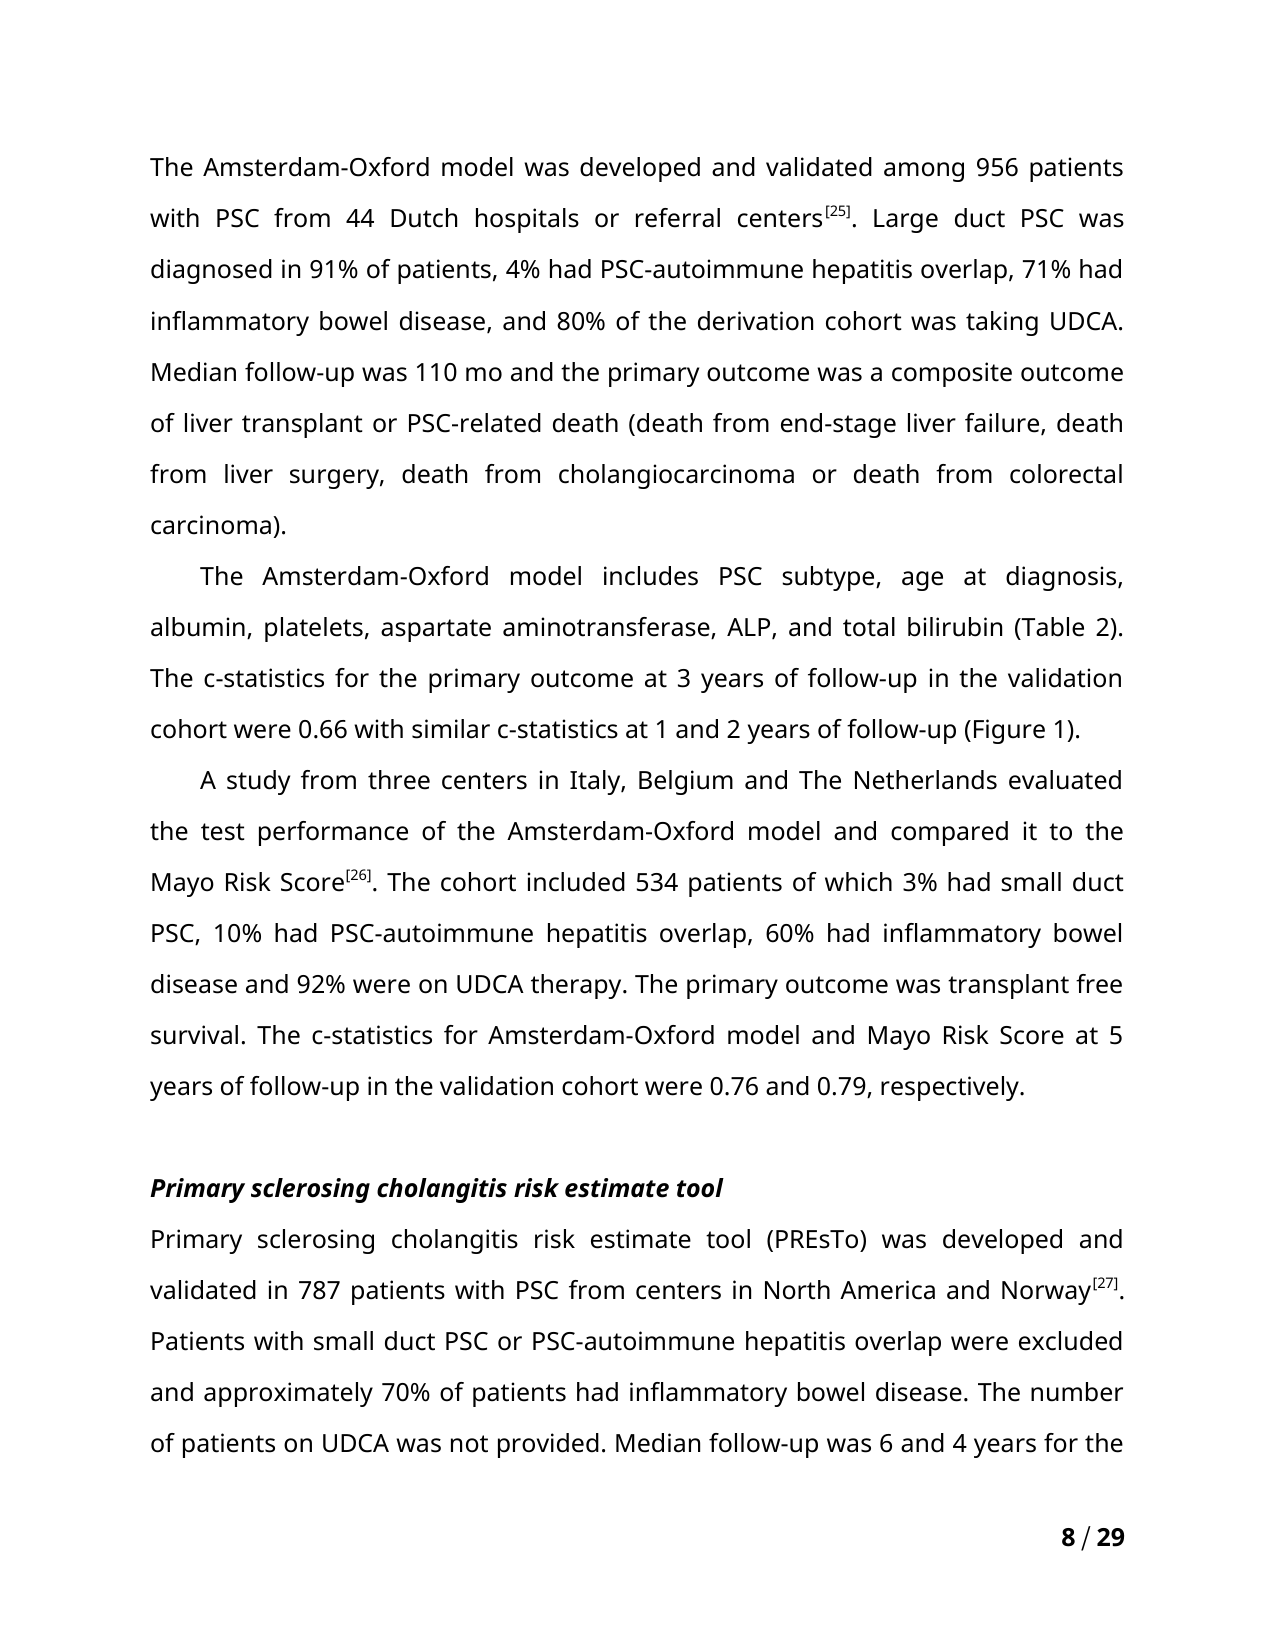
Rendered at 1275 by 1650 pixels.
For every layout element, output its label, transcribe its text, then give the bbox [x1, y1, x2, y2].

text The Amsterdam-Oxford model includes PSC subtype, age at diagnosis, albumin, platelets, aspartate aminotransferase, ALP, and total bilirubin (Table 2). The c-statistics for the primary outcome at 3 years of follow-up in the validation cohort were 0.66 with similar c-statistics at 1 and 2 years of follow-up (Figure 1). [150, 558, 1125, 746]
text A study from three centers in Italy, Belgium and The Netherlands evaluated the test performance of the Amsterdam-Oxford model and compared it to the Mayo Risk Score[26]. The cohort included 534 patients of which 3% had small duct PSC, 10% had PSC-autoimmune hepatitis overlap, 60% had inflammatory bowel disease and 92% were on UDCA therapy. The primary outcome was transplant free survival. The c-statistics for Amsterdam-Oxford model and Mayo Risk Score at 5 years of follow-up in the validation cohort were 0.76 and 0.79, respectively. [150, 762, 1125, 1103]
text Primary sclerosing cholangitis risk estimate tool [150, 1171, 1125, 1205]
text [150, 1222, 1125, 1460]
text The Amsterdam-Oxford model was developed and validated among 956 patients with PSC from 44 Dutch hospitals or referral centers[25]. Large duct PSC was diagnosed in 91% of patients, 4% had PSC-autoimmune hepatitis overlap, 71% had inflammatory bowel disease, and 80% of the derivation cohort was taking UDCA. Median follow-up was 110 mo and the primary outcome was a composite outcome of liver transplant or PSC-related death (death from end-stage liver failure, death from liver surgery, death from cholangiocarcinoma or death from colorectal carcinoma). [150, 150, 1125, 541]
